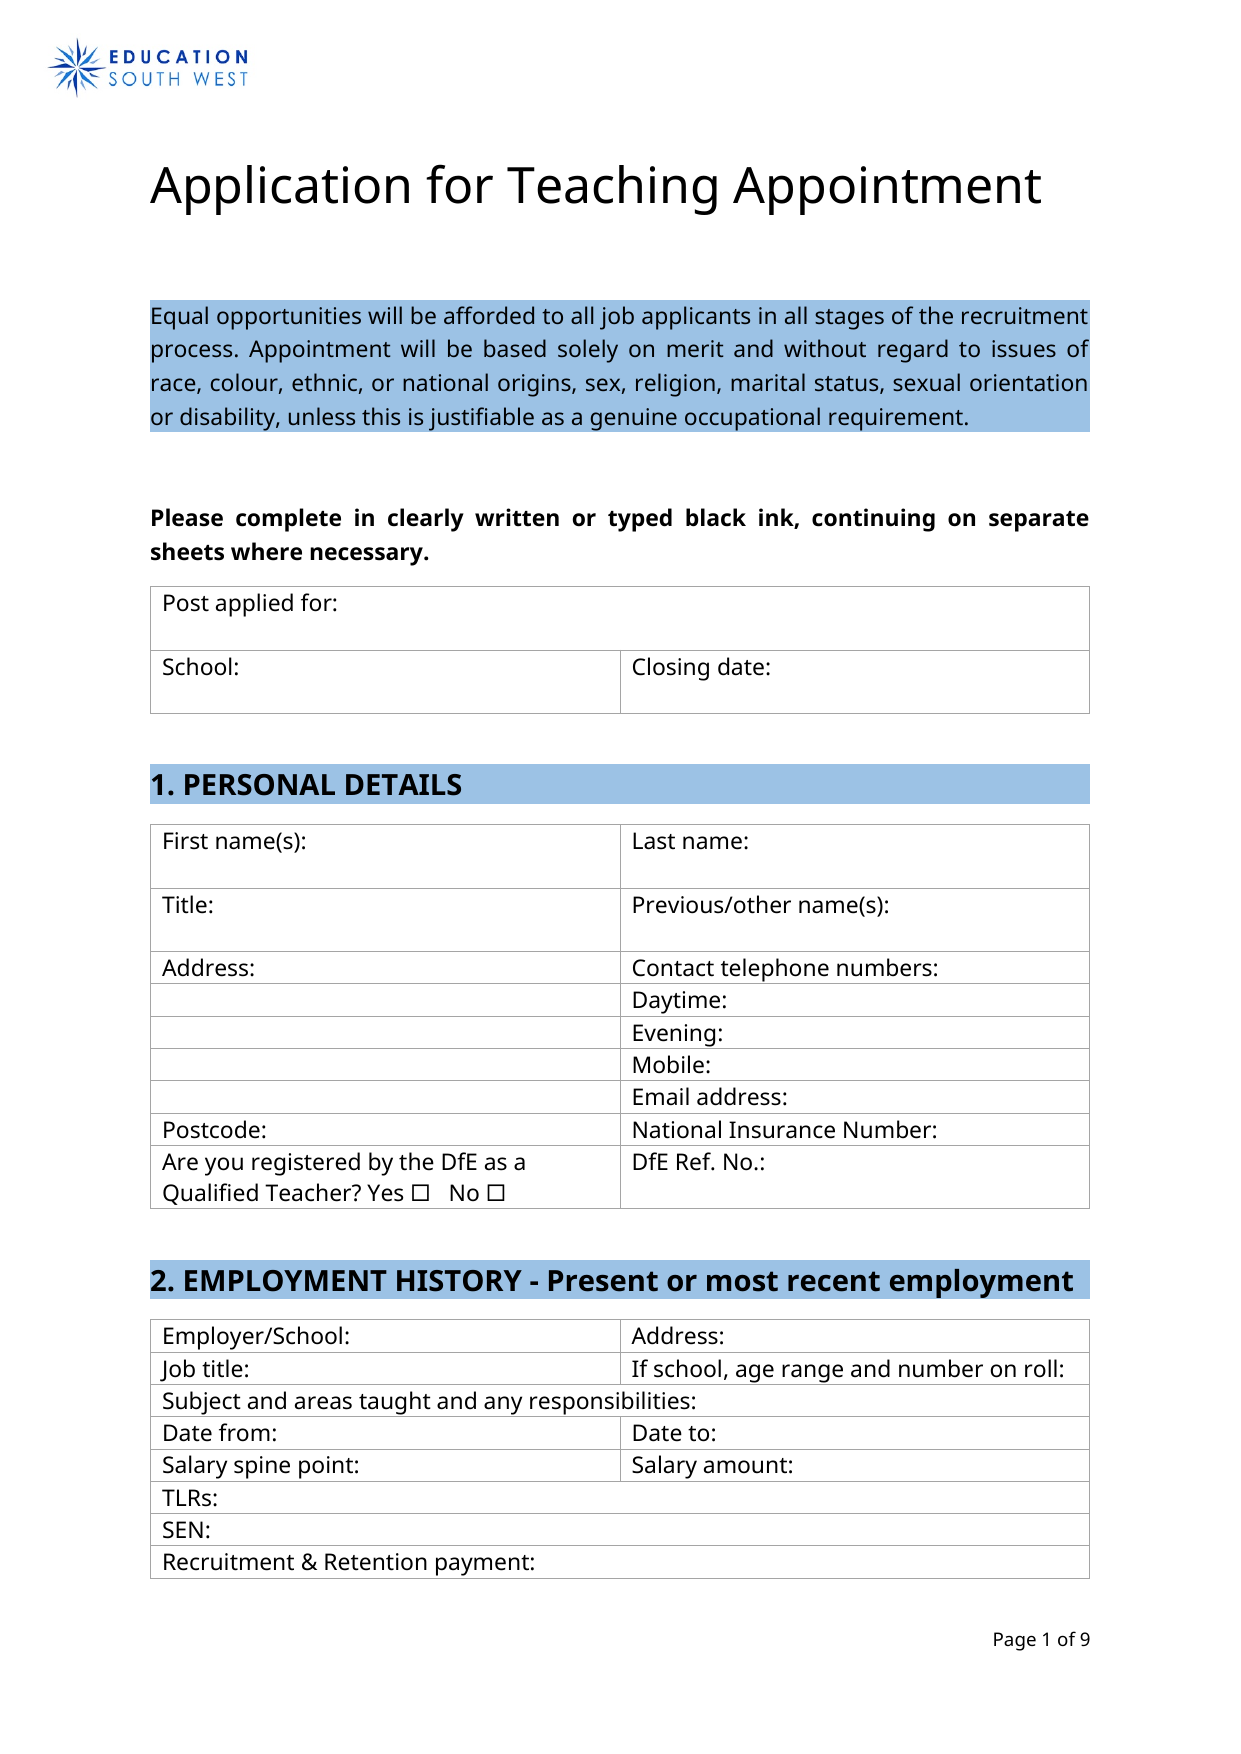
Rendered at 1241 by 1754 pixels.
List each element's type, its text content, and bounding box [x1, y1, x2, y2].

table_header Last name: [621, 825, 1089, 887]
table_cell Recruitment & Retention payment: [151, 1546, 1089, 1578]
table_cell SEN: [151, 1514, 1089, 1545]
text Application for Teaching Appointment [150, 150, 1090, 218]
table_cell National Insurance Number: [621, 1114, 1089, 1145]
table_cell Postcode: [151, 1114, 620, 1145]
table_cell Previous/other name(s): [621, 889, 1089, 951]
table_cell [151, 984, 620, 1016]
text 1. PERSONAL DETAILS [150, 764, 1090, 804]
table_cell TLRs: [151, 1482, 1089, 1513]
table_cell If school, age range and number on roll: [621, 1353, 1089, 1384]
table_cell Email address: [621, 1081, 1089, 1112]
table_cell Date to: [621, 1417, 1089, 1448]
table_cell Title: [151, 889, 620, 951]
table_cell Evening: [621, 1017, 1089, 1048]
table_cell Closing date: [621, 651, 1089, 713]
table_cell [151, 1049, 620, 1080]
table_cell Salary spine point: [151, 1450, 620, 1481]
table_cell Salary amount: [621, 1450, 1089, 1481]
text Please complete in clearly written or typed black ink, continuing on separate sheets where necessary. [150, 502, 1090, 567]
text 2. EMPLOYMENT HISTORY - Present or most recent employment [150, 1260, 1090, 1299]
table_cell Daytime: [621, 984, 1089, 1016]
table_cell School: [151, 651, 620, 713]
table_header Post applied for: [151, 587, 1089, 649]
table_cell [151, 1081, 620, 1112]
table_cell Mobile: [621, 1049, 1089, 1080]
table_cell Are you registered by the DfE as a Qualified Teacher? Yes No [151, 1146, 620, 1208]
table_cell Job title: [151, 1353, 620, 1384]
table_header First name(s): [151, 825, 620, 887]
table_cell Date from: [151, 1417, 620, 1448]
table_cell Address: [151, 952, 620, 983]
table_cell Contact telephone numbers: [621, 952, 1089, 983]
table_cell [151, 1017, 620, 1048]
table_header Employer/School: [151, 1320, 620, 1352]
table_cell DfE Ref. No.: [621, 1146, 1089, 1208]
table_cell Subject and areas taught and any responsibilities: [151, 1385, 1089, 1416]
text Equal opportunities will be afforded to all job applicants in all stages of the recruitment process. Appointment will be based solely on merit and without regard to issues of race, colour, ethnic, or national origins, sex, religion, marital status, sexual orientation or disability, unless this is justifiable as a genuine occupational requirement. [150, 300, 1090, 432]
picture [37, 33, 263, 106]
table_header Address: [621, 1320, 1089, 1352]
